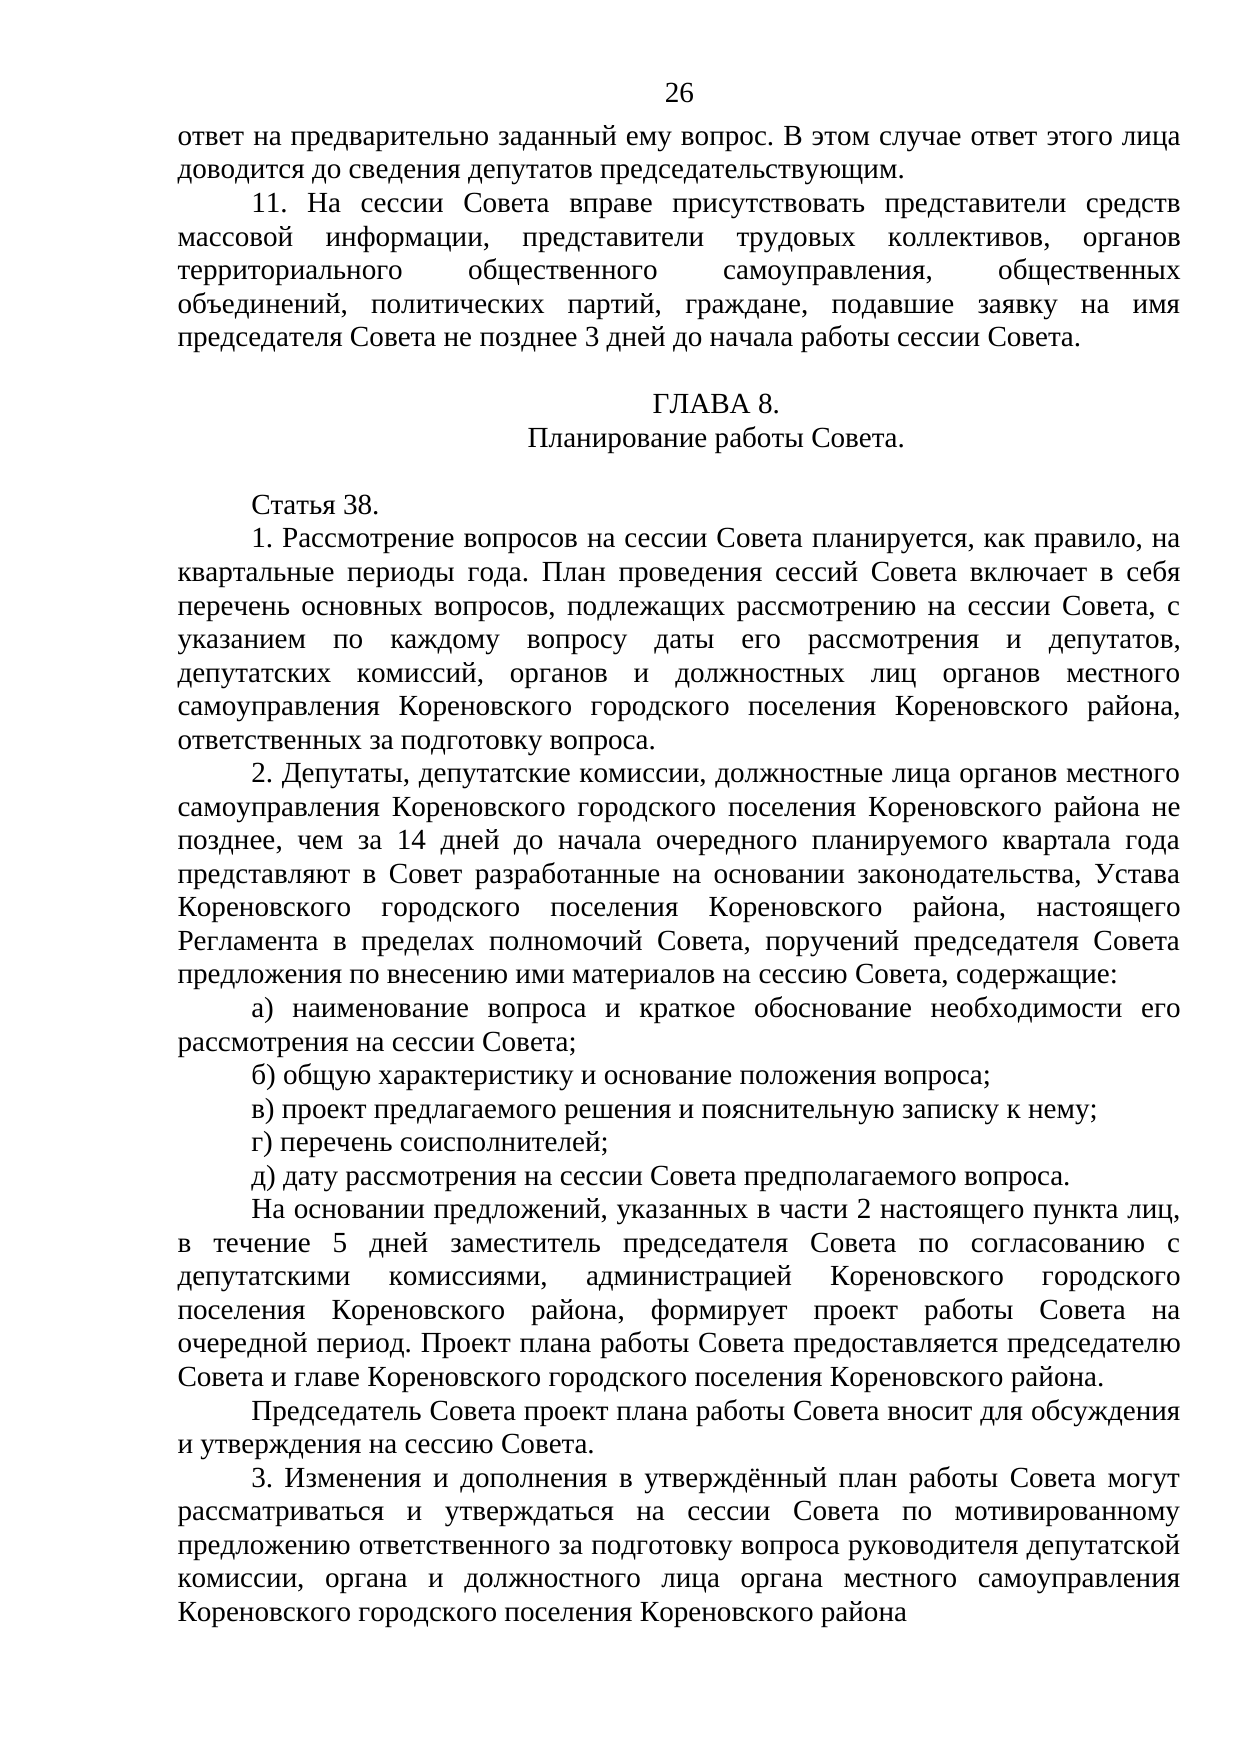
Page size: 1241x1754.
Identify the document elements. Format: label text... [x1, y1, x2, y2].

text 3. Изменения и дополнения в утверждённый план работы Совета могут рассматриваться и утверждаться на сессии Совета по мотивированному предложению ответственного за подготовку вопроса руководителя депутатской комиссии, органа и должностного лица органа местного самоуправления Кореновского городского поселения Кореновского района [177, 1460, 1181, 1627]
text 11. На сессии Совета вправе присутствовать представители средств массовой информации, представители трудовых коллективов, органов территориального общественного самоуправления, общественных объединений, политических партий, граждане, подавшие заявку на имя председателя Совета не позднее 3 дней до начала работы сессии Совета. [177, 185, 1181, 353]
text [177, 118, 1181, 185]
text Планирование работы Совета. [177, 420, 1181, 453]
text б) общую характеристику и основание положения вопроса; [177, 1057, 1181, 1091]
text а) наименование вопроса и краткое обоснование необходимости его рассмотрения на сессии Совета; [177, 990, 1181, 1057]
text Председатель Совета проект плана работы Совета вносит для обсуждения и утверждения на сессию Совета. [177, 1393, 1181, 1460]
text На основании предложений, указанных в части 2 настоящего пункта лиц, в течение 5 дней заместитель председателя Совета по согласованию с депутатскими комиссиями, администрацией Кореновского городского поселения Кореновского района, формирует проект работы Совета на очередной период. Проект плана работы Совета предоставляется председателю Совета и главе Кореновского городского поселения Кореновского района. [177, 1191, 1181, 1393]
text ГЛАВА 8. [177, 386, 1181, 420]
text Статья 38. [177, 487, 1181, 521]
text г) перечень соисполнителей; [177, 1124, 1181, 1158]
text д) дату рассмотрения на сессии Совета предполагаемого вопроса. [177, 1158, 1181, 1191]
text 1. Рассмотрение вопросов на сессии Совета планируется, как правило, на квартальные периоды года. План проведения сессий Совета включает в себя перечень основных вопросов, подлежащих рассмотрению на сессии Совета, с указанием по каждому вопросу даты его рассмотрения и депутатов, депутатских комиссий, органов и должностных лиц органов местного самоуправления Кореновского городского поселения Кореновского района, ответственных за подготовку вопроса. [177, 521, 1181, 755]
text 2. Депутаты, депутатские комиссии, должностные лица органов местного самоуправления Кореновского городского поселения Кореновского района не позднее, чем за 14 дней до начала очередного планируемого квартала года представляют в Совет разработанные на основании законодательства, Устава Кореновского городского поселения Кореновского района, настоящего Регламента в пределах полномочий Совета, поручений председателя Совета предложения по внесению ими материалов на сессию Совета, содержащие: [177, 755, 1181, 990]
text в) проект предлагаемого решения и пояснительную записку к нему; [177, 1091, 1181, 1124]
